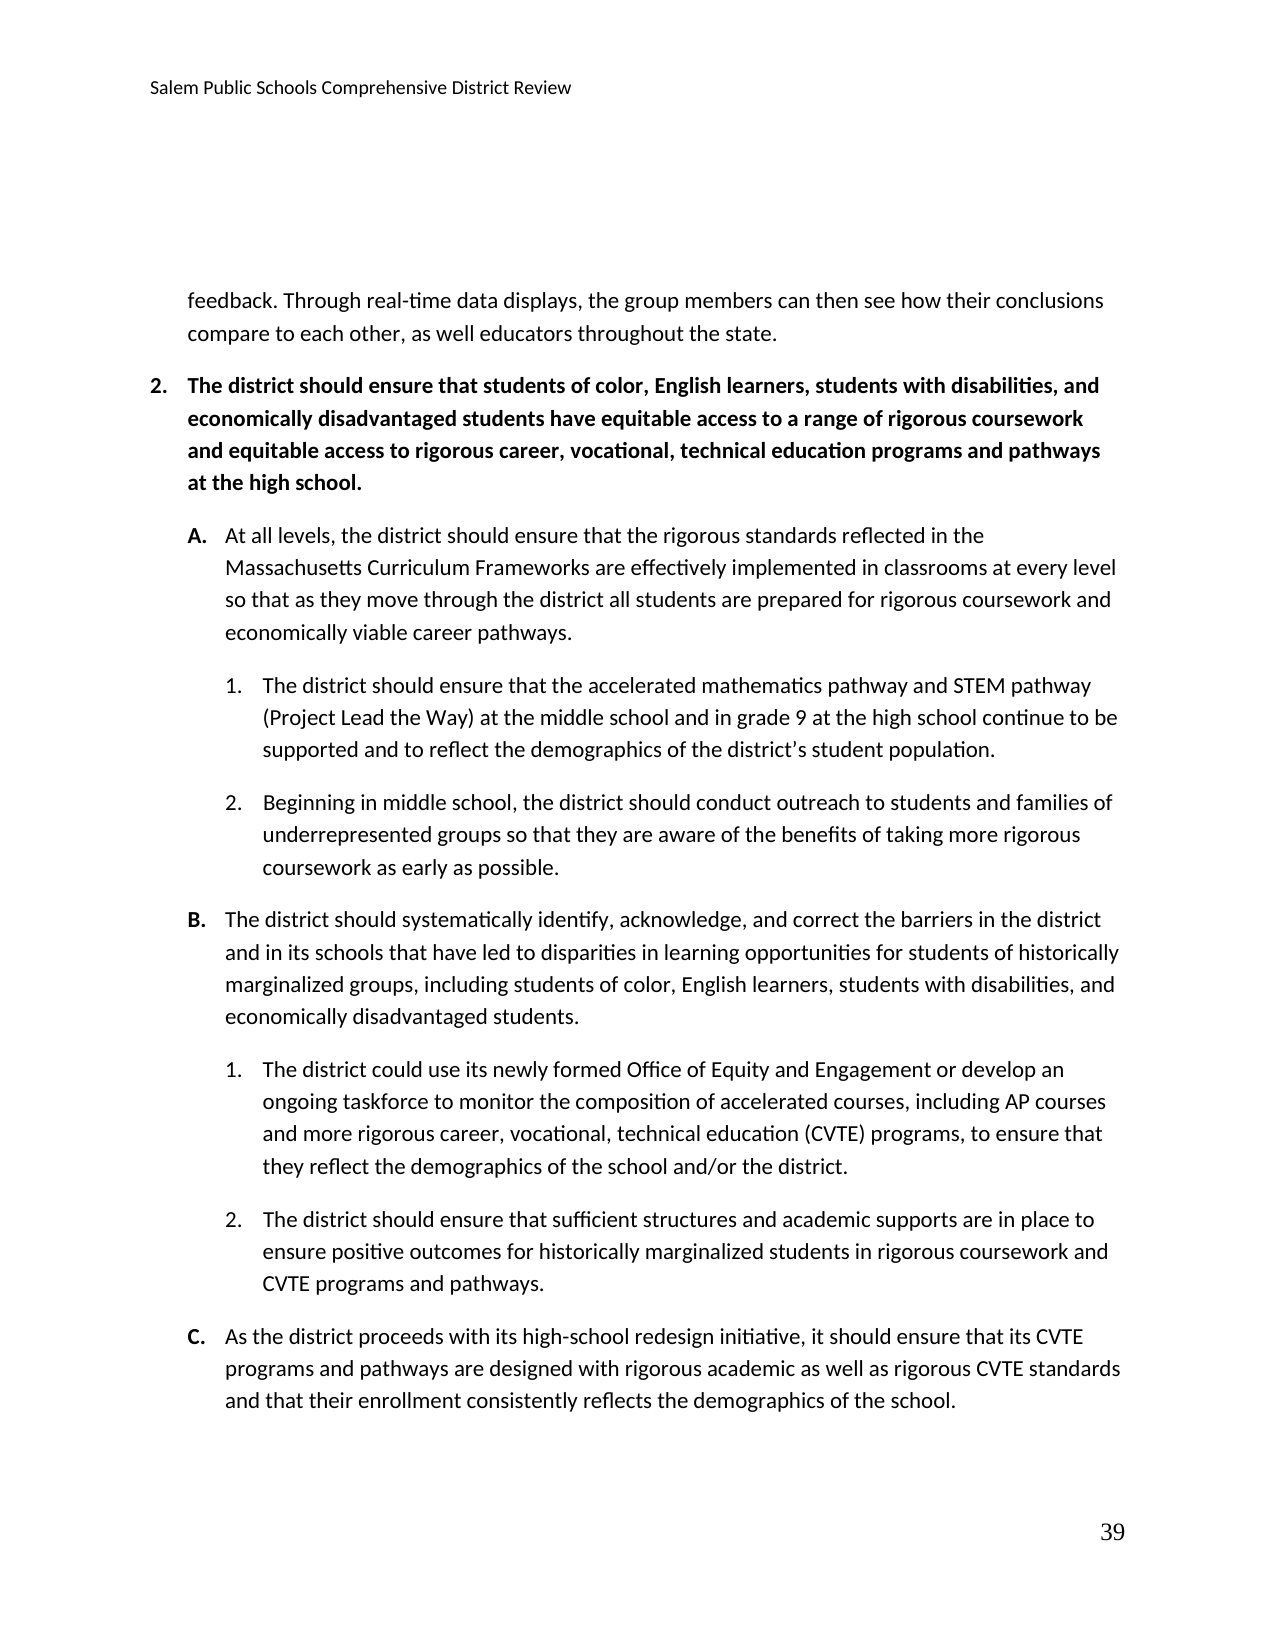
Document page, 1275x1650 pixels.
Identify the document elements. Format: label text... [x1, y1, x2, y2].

list The district should systematically identify, acknowledge, and correct the barriers in the district and in its schools that have led to disparities in learning opportunities for students of historically marginalized groups, including students of color, English learners, students with disabilities, and economically disadvantaged students. [187, 906, 1125, 1030]
text 2. Beginning in middle school, the district should conduct outreach to students and families of underrepresented groups so that they are aware of the benefits of taking more rigorous coursework as early as possible. [225, 788, 1125, 881]
list At all levels, the district should ensure that the rigorous standards reflected in the Massachusetts Curriculum Frameworks are effectively implemented in classrooms at every level so that as they move through the district all students are prepared for rigorous coursework and economically viable career pathways. [187, 521, 1125, 646]
list 2. The district should ensure that sufficient structures and academic supports are in place to ensure positive outcomes for historically marginalized students in rigorous coursework and CVTE programs and pathways. [225, 1205, 1125, 1297]
text 1. The district should ensure that the accelerated mathematics pathway and STEM pathway (Project Lead the Way) at the middle school and in grade 9 at the high school continue to be supported and to reflect the demographics of the district’s student population. [225, 671, 1125, 763]
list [150, 286, 1125, 347]
list The district should ensure that students of color, English learners, students with disabilities, and economically disadvantaged students have equitable access to a range of rigorous coursework and equitable access to rigorous career, vocational, technical education programs and pathways at the high school. [150, 372, 1125, 496]
text C. As the district proceeds with its high-school redesign initiative, it should ensure that its CVTE programs and pathways are designed with rigorous academic as well as rigorous CVTE standards and that their enrollment consistently reflects the demographics of the school. [150, 1322, 1125, 1414]
list 1. The district could use its newly formed Office of Equity and Engagement or develop an ongoing taskforce to monitor the composition of accelerated courses, including AP courses and more rigorous career, vocational, technical education (CVTE) programs, to ensure that they reflect the demographics of the school and/or the district. [225, 1055, 1125, 1180]
